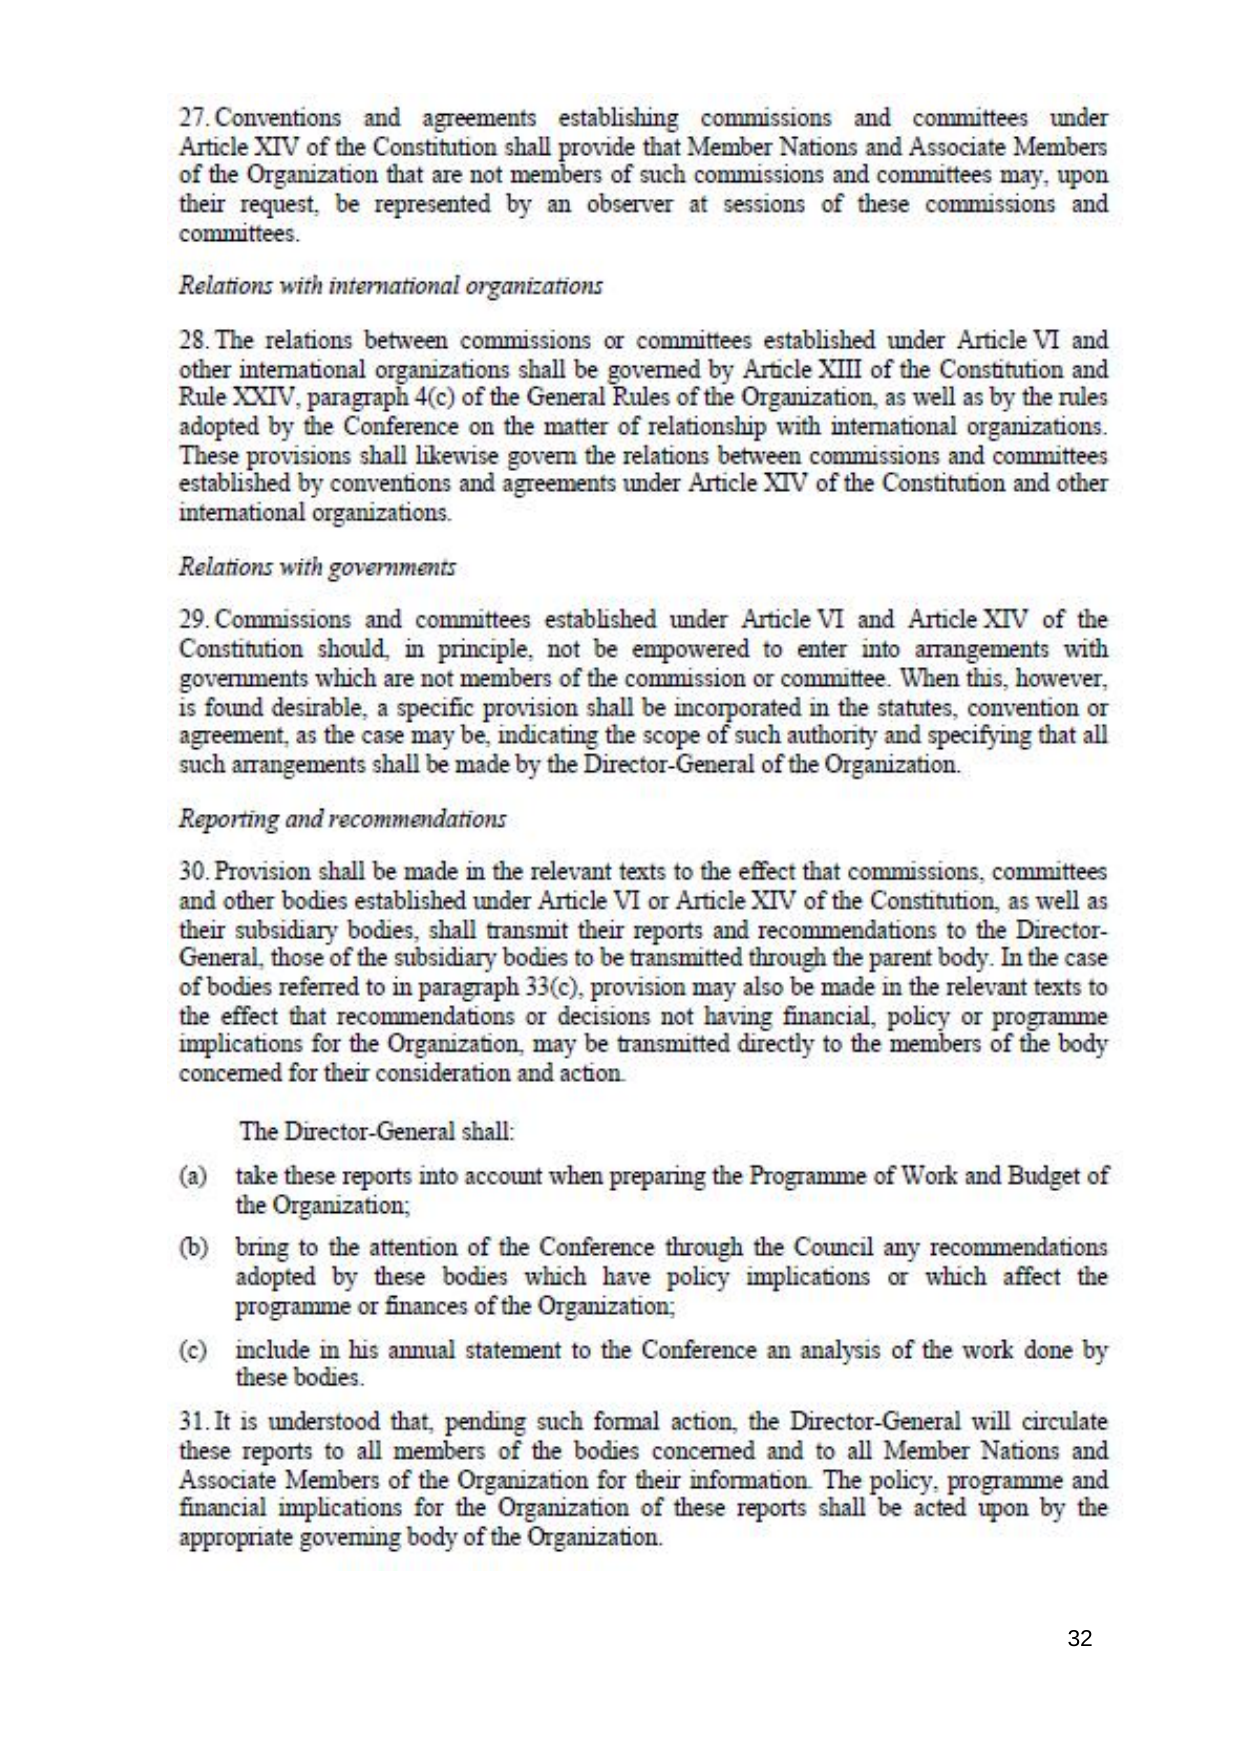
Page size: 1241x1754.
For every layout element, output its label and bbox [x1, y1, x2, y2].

picture [167, 93, 1124, 1571]
